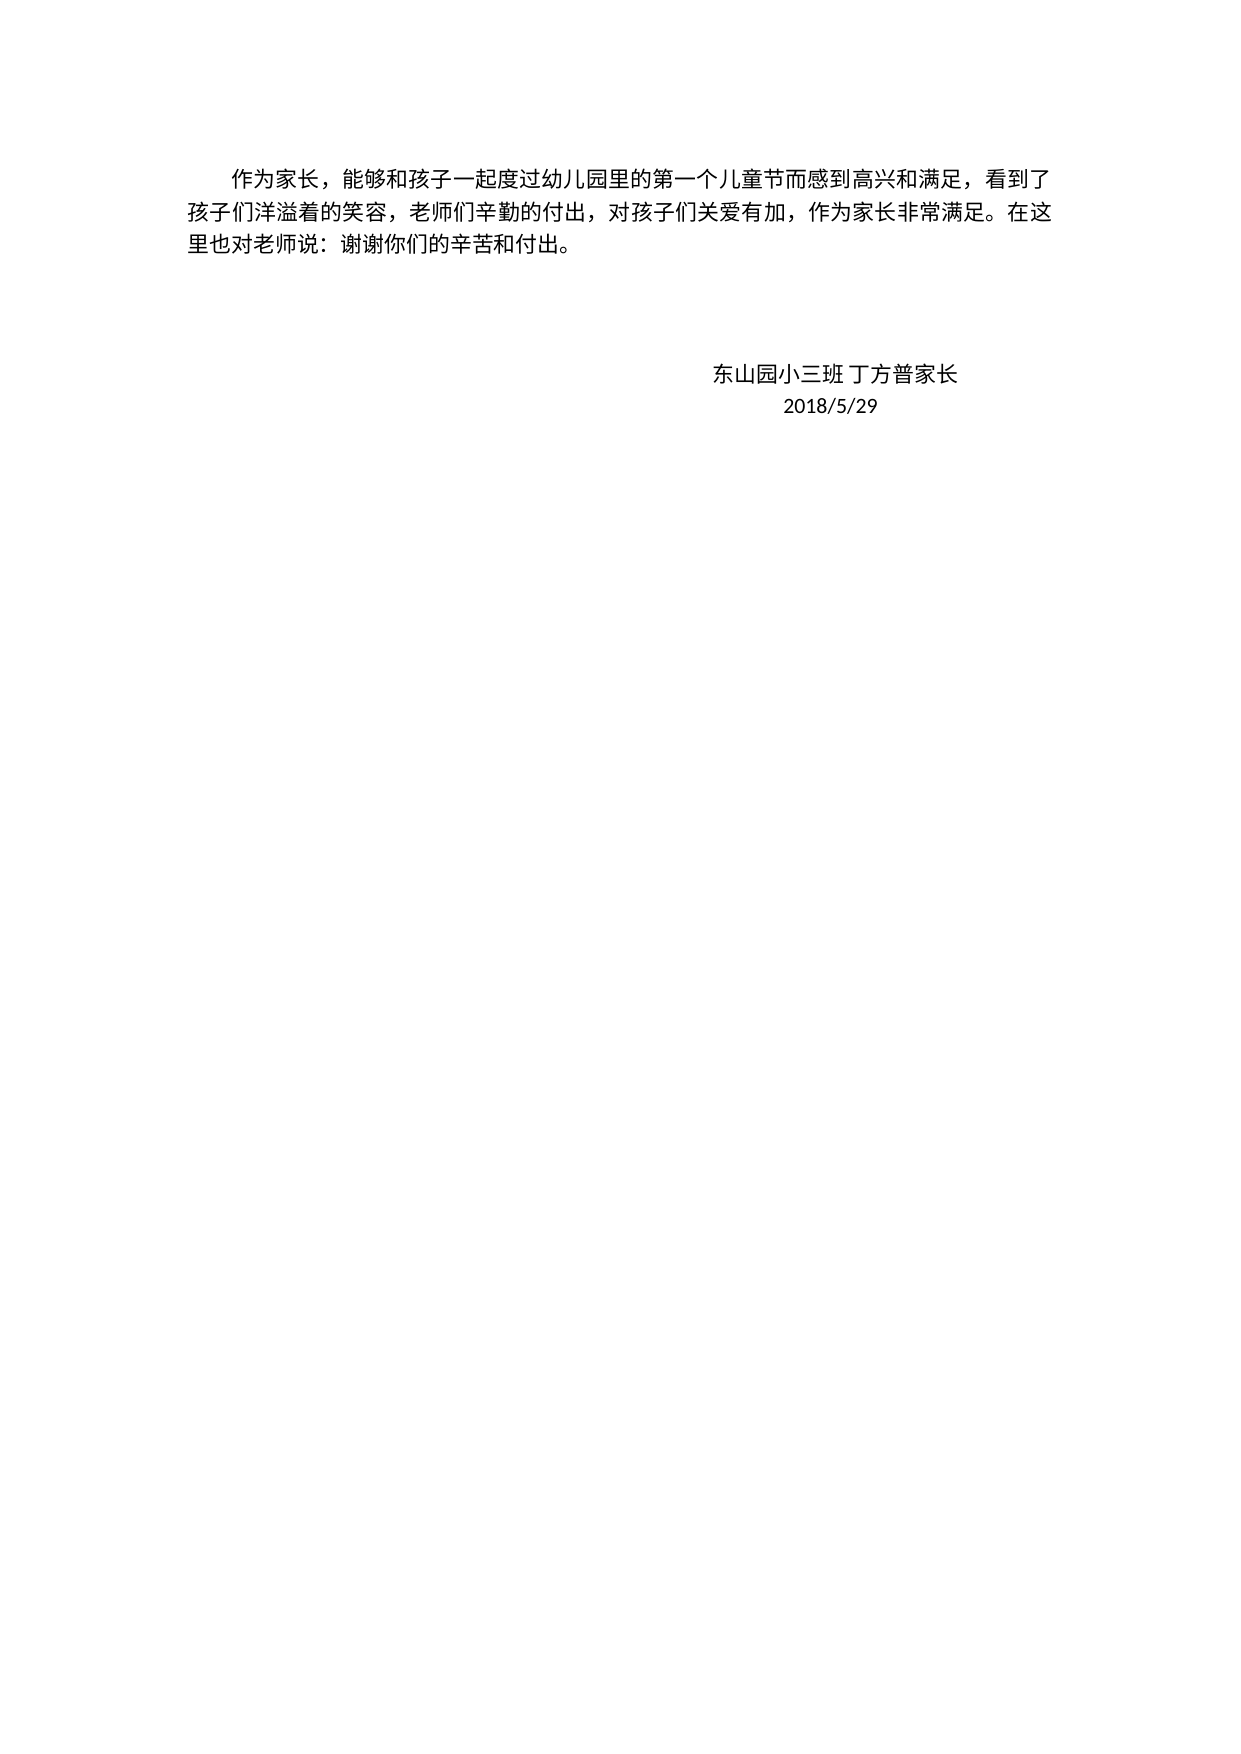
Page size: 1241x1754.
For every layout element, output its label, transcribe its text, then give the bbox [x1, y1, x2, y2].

text 东山园小三班 丁方普家长 [187, 357, 1053, 389]
text 作为家长，能够和孩子一起度过幼儿园里的第一个儿童节而感到高兴和满足，看到了孩子们洋溢着的笑容，老师们辛勤的付出，对孩子们关爱有加，作为家长非常满足。在这里也对老师说：谢谢你们的辛苦和付出。 [187, 162, 1053, 259]
text 2018/5/29 [187, 389, 1053, 422]
